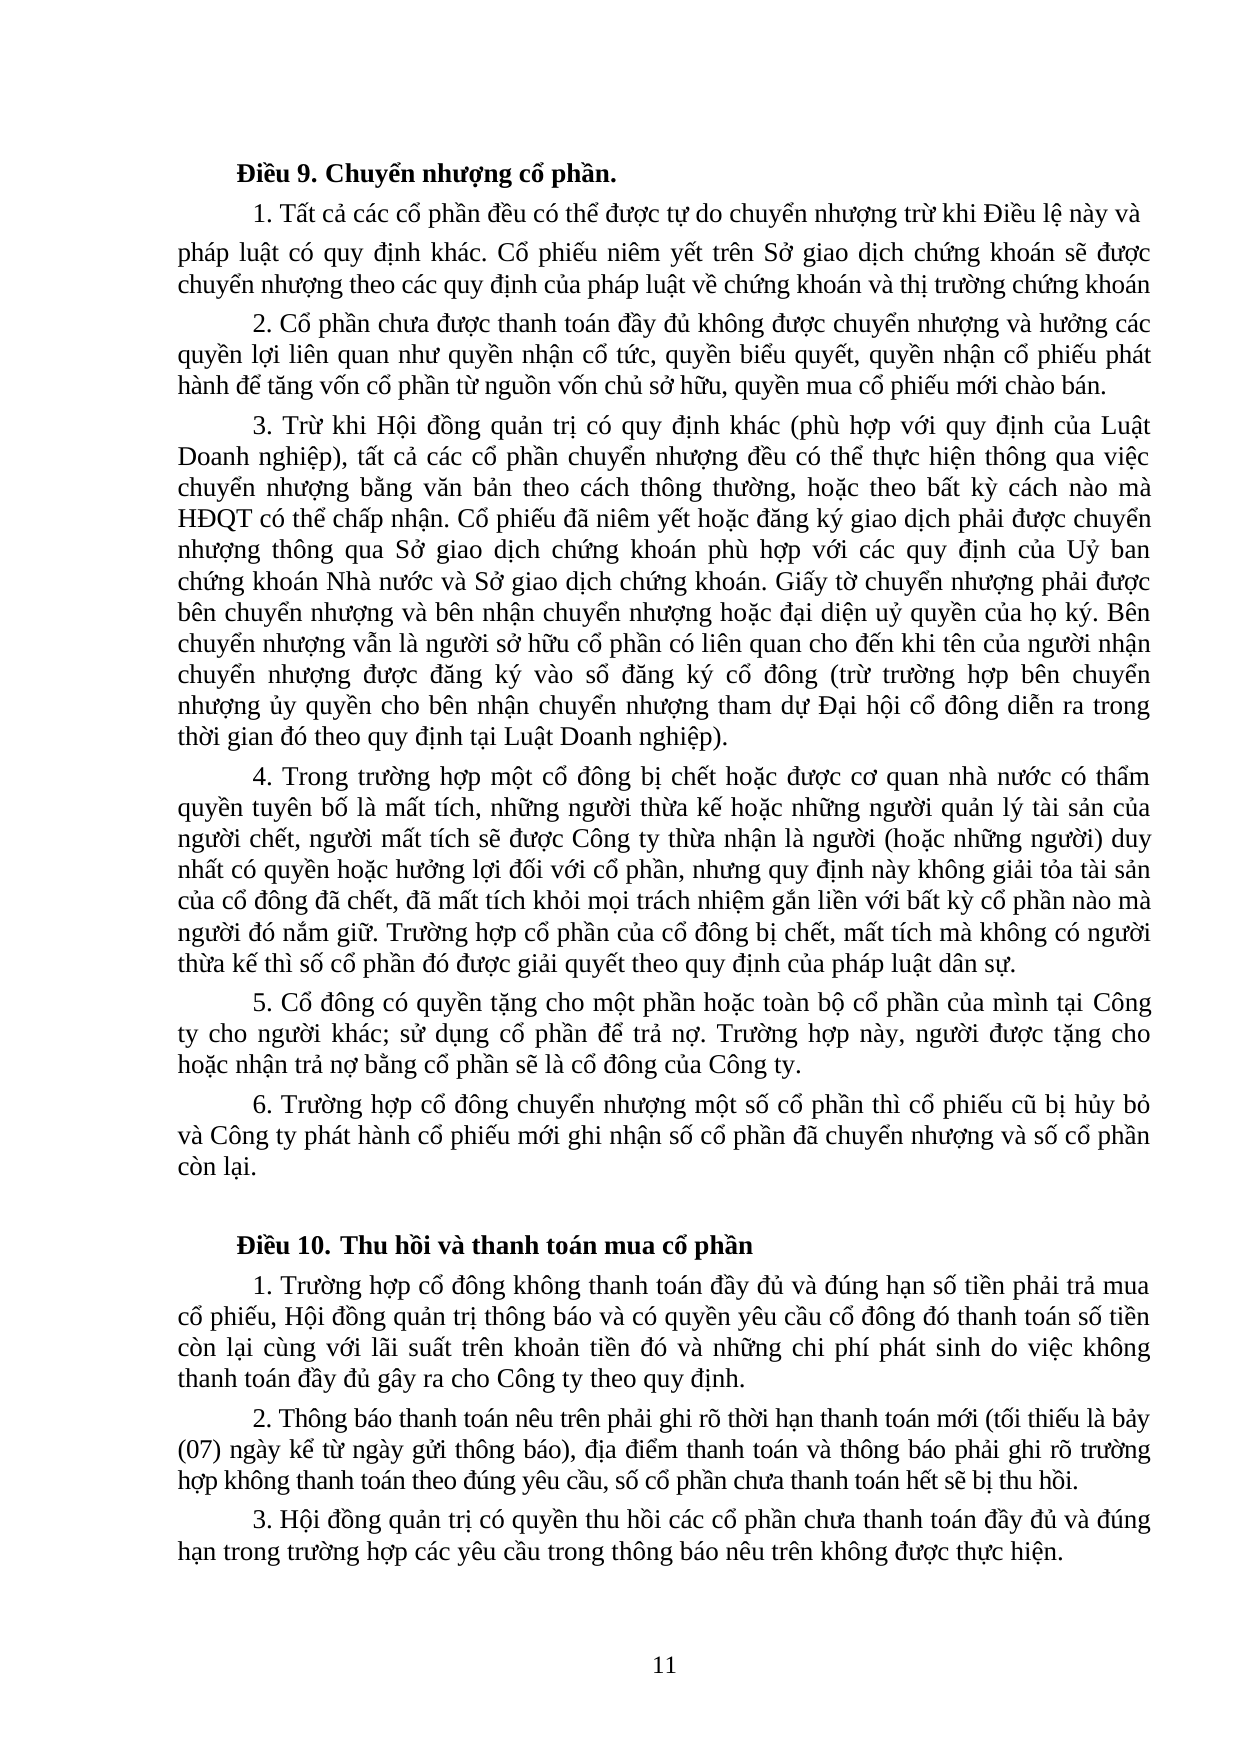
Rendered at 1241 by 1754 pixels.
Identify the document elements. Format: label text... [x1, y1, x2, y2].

text 3. Hội đồng quản trị có quyền thu hồi các cổ phần chưa thanh toán đầy đủ và đúng hạn trong trường hợp các yêu cầu trong thông báo nêu trên không được thực hiện. [177, 1503, 1152, 1566]
list Thu hồi và thanh toán mua cổ phần [177, 1229, 1152, 1260]
text 4. Trong trường hợp một cổ đông bị chết hoặc được cơ quan nhà nước có thẩm quyền tuyên bố là mất tích, những người thừa kế hoặc những người quản lý tài sản của người chết, người mất tích sẽ được Công ty thừa nhận là người (hoặc những người) duy nhất có quyền hoặc hưởng lợi đối với cổ phần, nhưng quy định này không giải tỏa tài sản của cổ đông đã chết, đã mất tích khỏi mọi trách nhiệm gắn liền với bất kỳ cổ phần nào mà người đó nắm giữ. Trường hợp cổ phần của cổ đông bị chết, mất tích mà không có người thừa kế thì số cổ phần đó được giải quyết theo quy định của pháp luật dân sự. [177, 760, 1152, 978]
text pháp luật có quy định khác. Cổ phiếu niêm yết trên Sở giao dịch chứng khoán sẽ được chuyển nhượng theo các quy định của pháp luật về chứng khoán và thị trường chứng khoán [177, 237, 1152, 299]
text 1. Tất cả các cổ phần đều có thể được tự do chuyển nhượng trừ khi Điều lệ này và [177, 197, 1152, 228]
list Chuyển nhượng cổ phần. [177, 158, 1152, 189]
text 2. Thông báo thanh toán nêu trên phải ghi rõ thời hạn thanh toán mới (tối thiếu là bảy (07) ngày kể từ ngày gửi thông báo), địa điểm thanh toán và thông báo phải ghi rõ trường hợp không thanh toán theo đúng yêu cầu, số cổ phần chưa thanh toán hết sẽ bị thu hồi. [177, 1402, 1152, 1495]
text 6. Trường hợp cổ đông chuyển nhượng một số cổ phần thì cổ phiếu cũ bị hủy bỏ và Công ty phát hành cổ phiếu mới ghi nhận số cổ phần đã chuyển nhượng và số cổ phần còn lại. [177, 1088, 1152, 1181]
text 1. Trường hợp cổ đông không thanh toán đầy đủ và đúng hạn số tiền phải trả mua cổ phiếu, Hội đồng quản trị thông báo và có quyền yêu cầu cổ đông đó thanh toán số tiền còn lại cùng với lãi suất trên khoản tiền đó và những chi phí phát sinh do việc không thanh toán đầy đủ gây ra cho Công ty theo quy định. [177, 1269, 1152, 1393]
text 5. Cổ đông có quyền tặng cho một phần hoặc toàn bộ cổ phần của mình tại Công ty cho người khác; sử dụng cổ phần để trả nợ. Trường hợp này, người được tặng cho hoặc nhận trả nợ bằng cổ phần sẽ là cổ đông của Công ty. [177, 986, 1152, 1080]
text 2. Cổ phần chưa được thanh toán đầy đủ không được chuyển nhượng và hưởng các quyền lợi liên quan như quyền nhận cổ tức, quyền biểu quyết, quyền nhận cổ phiếu phát hành để tăng vốn cổ phần từ nguồn vốn chủ sở hữu, quyền mua cổ phiếu mới chào bán. [177, 307, 1152, 401]
text 3. Trừ khi Hội đồng quản trị có quy định khác (phù hợp với quy định của Luật Doanh nghiệp), tất cả các cổ phần chuyển nhượng đều có thể thực hiện thông qua việc chuyển nhượng bằng văn bản theo cách thông thường, hoặc theo bất kỳ cách nào mà HĐQT có thể chấp nhận. Cổ phiếu đã niêm yết hoặc đăng ký giao dịch phải được chuyển nhượng thông qua Sở giao dịch chứng khoán phù hợp với các quy định của Uỷ ban chứng khoán Nhà nước và Sở giao dịch chứng khoán. Giấy tờ chuyển nhượng phải được bên chuyển nhượng và bên nhận chuyển nhượng hoặc đại diện uỷ quyền của họ ký. Bên chuyển nhượng vẫn là người sở hữu cổ phần có liên quan cho đến khi tên của người nhận chuyển nhượng được đăng ký vào sổ đăng ký cổ đông (trừ trường hợp bên chuyển nhượng ủy quyền cho bên nhận chuyển nhượng tham dự Đại hội cổ đông diễn ra trong thời gian đó theo quy định tại Luật Doanh nghiệp). [177, 409, 1152, 752]
